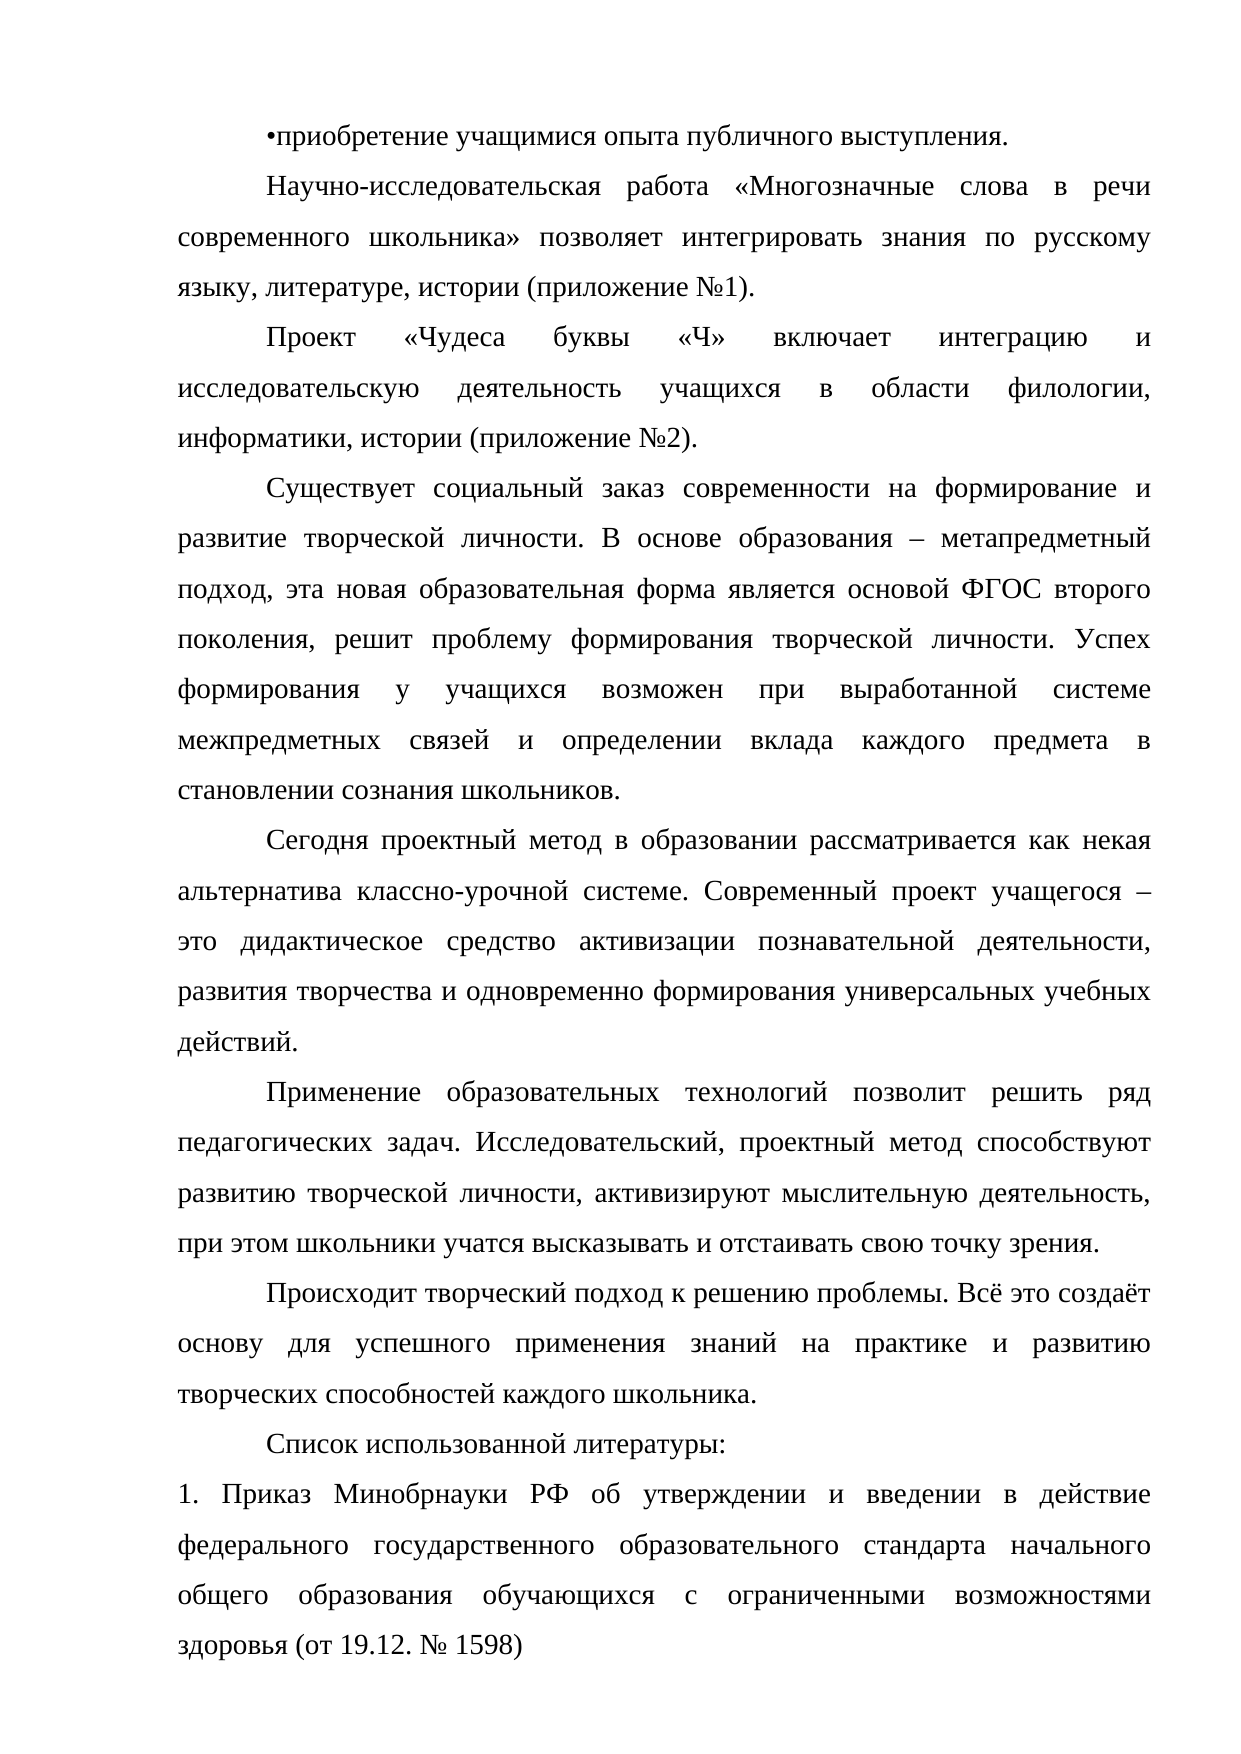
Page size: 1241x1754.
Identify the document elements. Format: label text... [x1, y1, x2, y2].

text •приобретение учащимися опыта публичного выступления. [177, 118, 1152, 152]
text 1. Приказ Минобрнауки РФ об утверждении и введении в действие федерального государственного образовательного стандарта начального общего образования обучающихся с ограниченными возможностями здоровья (от 19.12. № 1598) [177, 1477, 1152, 1661]
text Сегодня проектный метод в образовании рассматривается как некая альтернатива классно-урочной системе. Современный проект учащегося – это дидактическое средство активизации познавательной деятельности, развития творчества и одновременно формирования универсальных учебных действий. [177, 822, 1152, 1057]
text Проект «Чудеса буквы «Ч» включает интеграцию и исследовательскую деятельность учащихся в области филологии, информатики, истории (приложение №2). [177, 319, 1152, 453]
text Применение образовательных технологий позволит решить ряд педагогических задач. Исследовательский, проектный метод способствуют развитию творческой личности, активизируют мыслительную деятельность, при этом школьники учатся высказывать и отстаивать свою точку зрения. [177, 1074, 1152, 1258]
text Список использованной литературы: [177, 1426, 1152, 1460]
text Существует социальный заказ современности на формирование и развитие творческой личности. В основе образования – метапредметный подход, эта новая образовательная форма является основой ФГОС второго поколения, решит проблему формирования творческой личности. Успех формирования у учащихся возможен при выработанной системе межпредметных связей и определении вклада каждого предмета в становлении сознания школьников. [177, 470, 1152, 806]
text Происходит творческий подход к решению проблемы. Всё это создаёт основу для успешного применения знаний на практике и развитию творческих способностей каждого школьника. [177, 1275, 1152, 1409]
text Научно-исследовательская работа «Многозначные слова в речи современного школьника» позволяет интегрировать знания по русскому языку, литературе, истории (приложение №1). [177, 168, 1152, 303]
